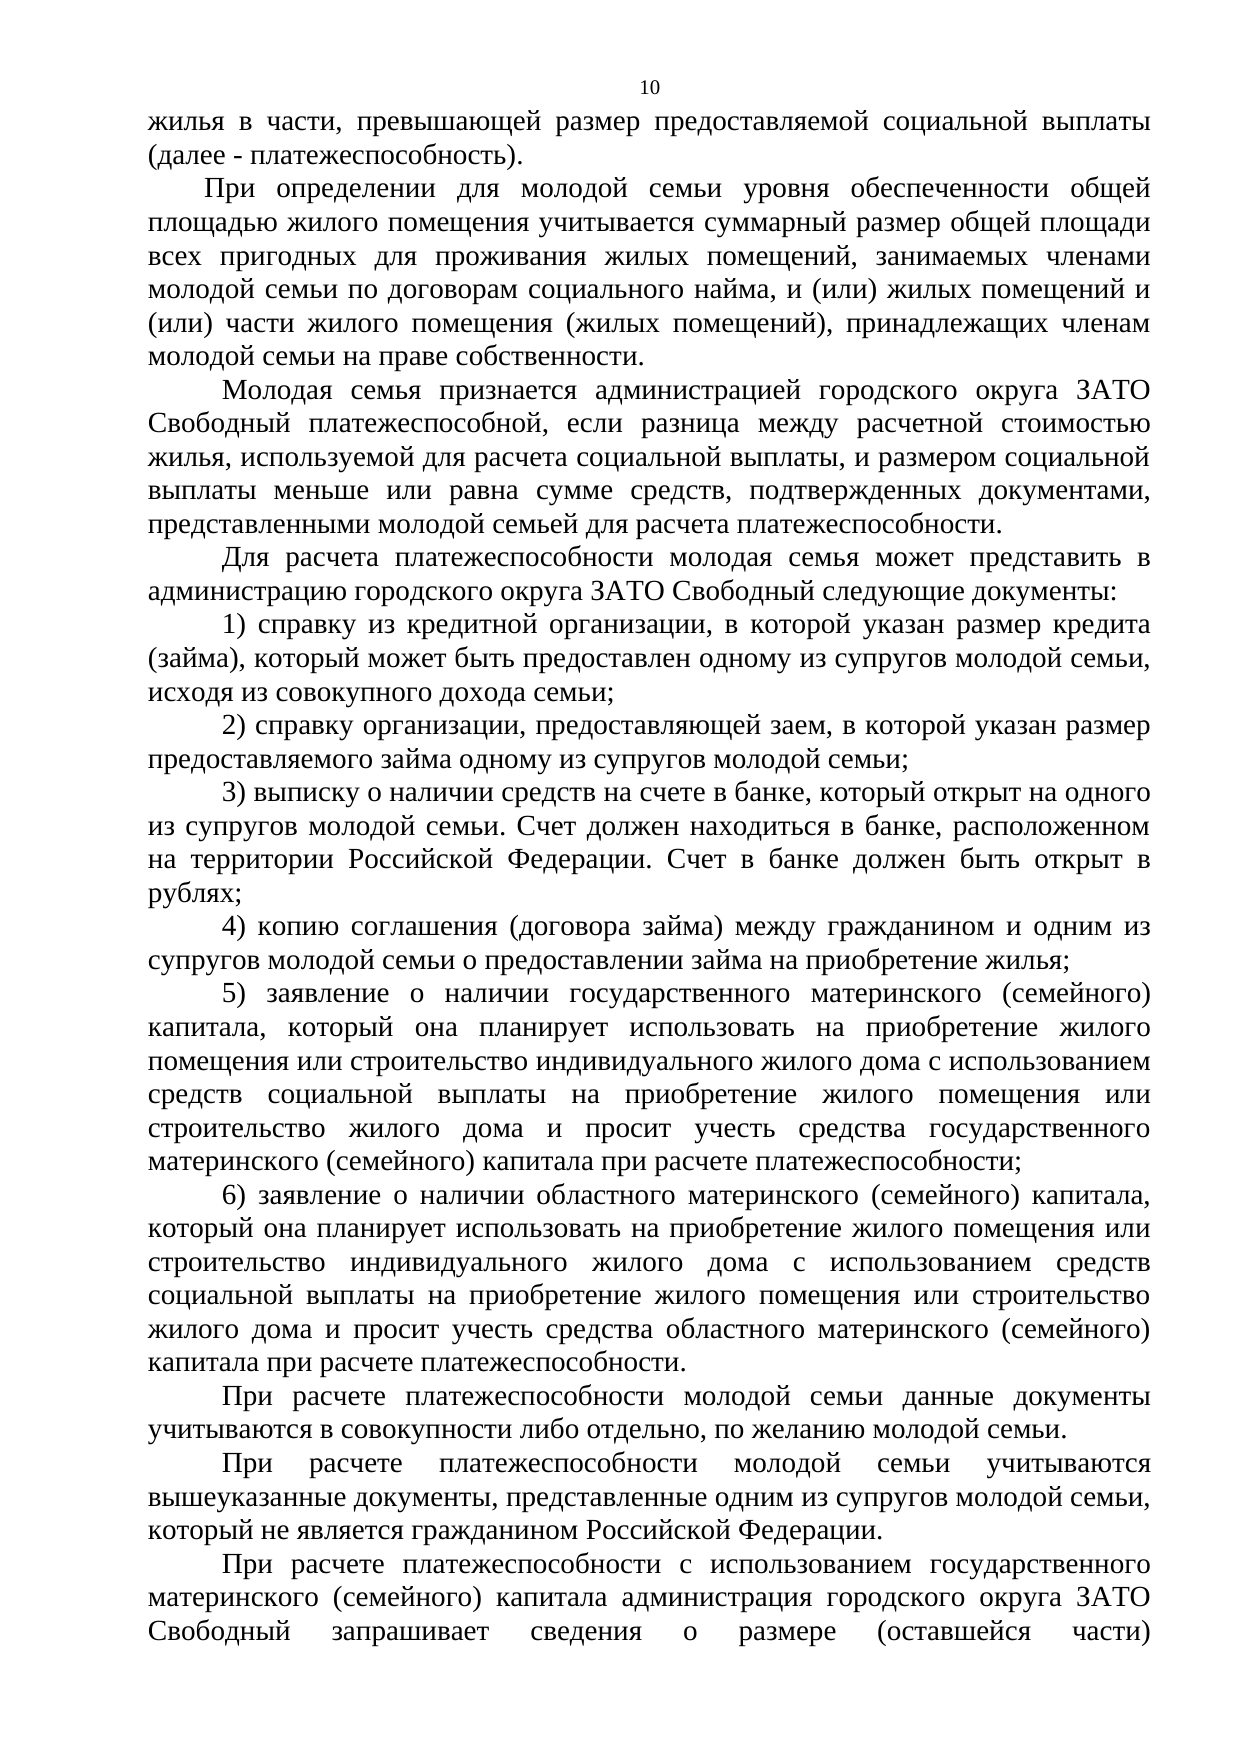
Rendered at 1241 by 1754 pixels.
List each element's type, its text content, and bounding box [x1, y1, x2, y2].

text Молодая семья признается администрацией городского округа ЗАТО Свободный платежеспособной, если разница между расчетной стоимостью жилья, используемой для расчета социальной выплаты, и размером социальной выплаты меньше или равна сумме средств, подтвержденных документами, представленными молодой семьей для расчета платежеспособности. [148, 372, 1152, 539]
text При расчете платежеспособности молодой семьи учитываются вышеуказанные документы, представленные одним из супругов молодой семьи, который не является гражданином Российской Федерации. [148, 1445, 1152, 1546]
text 5) заявление о наличии государственного материнского (семейного) капитала, который она планирует использовать на приобретение жилого помещения или строительство индивидуального жилого дома с использованием средств социальной выплаты на приобретение жилого помещения или строительство жилого дома и просит учесть средства государственного материнского (семейного) капитала при расчете платежеспособности; [148, 976, 1152, 1177]
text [148, 1546, 1152, 1646]
text 6) заявление о наличии областного материнского (семейного) капитала, который она планирует использовать на приобретение жилого помещения или строительство индивидуального жилого дома с использованием средств социальной выплаты на приобретение жилого помещения или строительство жилого дома и просит учесть средства областного материнского (семейного) капитала при расчете платежеспособности. [148, 1177, 1152, 1378]
text Для расчета платежеспособности молодая семья может представить в администрацию городского округа ЗАТО Свободный следующие документы: [148, 539, 1152, 607]
text 3) выписку о наличии средств на счете в банке, который открыт на одного из супругов молодой семьи. Счет должен находиться в банке, расположенном на территории Российской Федерации. Счет в банке должен быть открыт в рублях; [148, 774, 1152, 908]
text При определении для молодой семьи уровня обеспеченности общей площадью жилого помещения учитывается суммарный размер общей площади всех пригодных для проживания жилых помещений, занимаемых членами молодой семьи по договорам социального найма, и (или) жилых помещений и (или) части жилого помещения (жилых помещений), принадлежащих членам молодой семьи на праве собственности. [148, 171, 1152, 372]
text 4) копию соглашения (договора займа) между гражданином и одним из супругов молодой семьи о предоставлении займа на приобретение жилья; [148, 908, 1152, 976]
text 1) справку из кредитной организации, в которой указан размер кредита (займа), который может быть предоставлен одному из супругов молодой семьи, исходя из совокупного дохода семьи; [148, 607, 1152, 707]
text При расчете платежеспособности молодой семьи данные документы учитываются в совокупности либо отдельно, по желанию молодой семьи. [148, 1378, 1152, 1445]
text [148, 103, 1152, 171]
text 2) справку организации, предоставляющей заем, в которой указан размер предоставляемого займа одному из супругов молодой семьи; [148, 707, 1152, 774]
